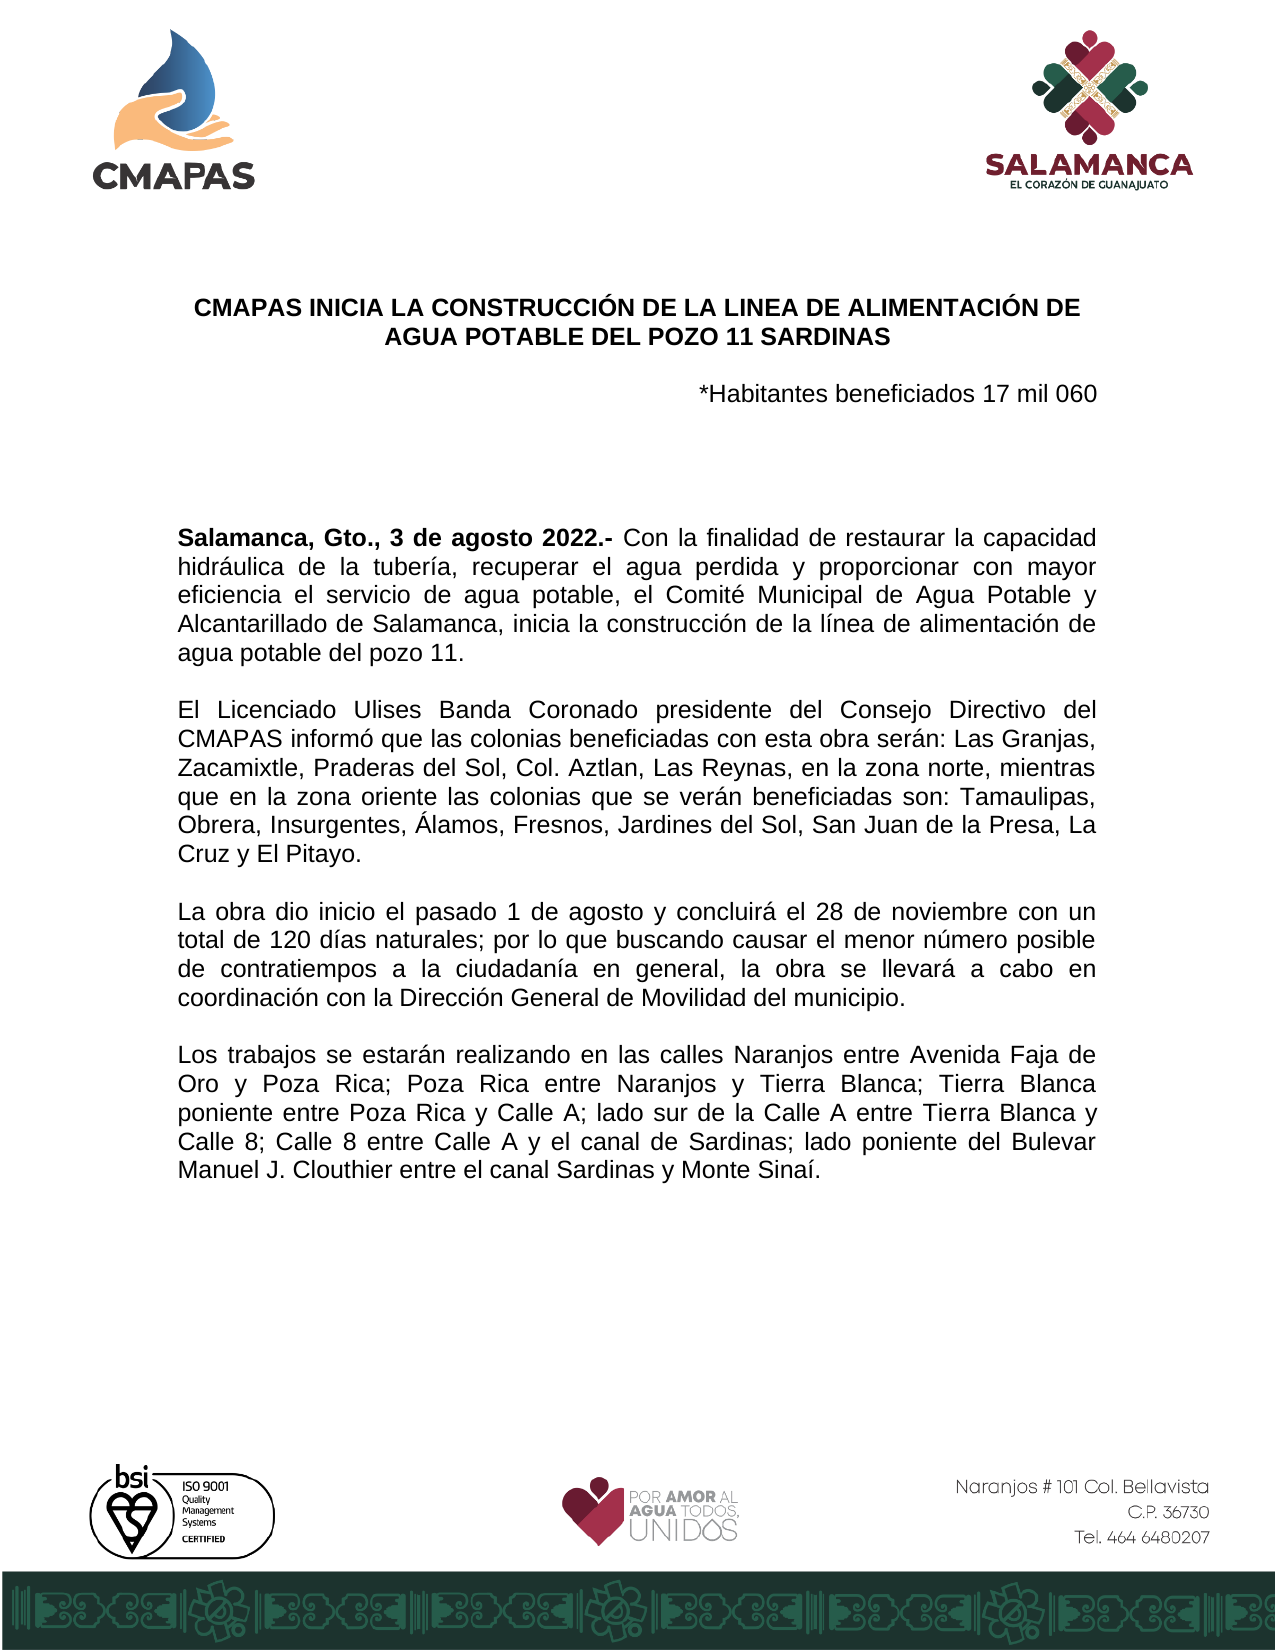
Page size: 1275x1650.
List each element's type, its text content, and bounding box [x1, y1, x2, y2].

text *Habitantes beneficiados 17 mil 060 [177, 379, 1098, 408]
picture [0, 25, 1275, 197]
text CMAPAS INICIA LA CONSTRUCCIÓN DE LA LINEA DE ALIMENTACIÓN DE AGUA POTABLE DEL POZO 11 SARDINAS [177, 293, 1098, 350]
text El Licenciado Ulises Banda Coronado presidente del Consejo Directivo del CMAPAS informó que las colonias beneficiadas con esta obra serán: Las Granjas, Zacamixtle, Praderas del Sol, Col. Aztlan, Las Reynas, en la zona norte, mientras que en la zona oriente las colonias que se verán beneficiadas son: Tamaulipas, Obrera, Insurgentes, Álamos, Fresnos, Jardines del Sol, San Juan de la Presa, La Cruz y El Pitayo. [177, 695, 1098, 868]
picture [0, 1451, 1275, 1650]
text Salamanca, Gto., 3 de agosto 2022.- Con la finalidad de restaurar la capacidad hidráulica de la tubería, recuperar el agua perdida y proporcionar con mayor eficiencia el servicio de agua potable, el Comité Municipal de Agua Potable y Alcantarillado de Salamanca, inicia la construcción de la línea de alimentación de agua potable del pozo 11. [177, 523, 1098, 667]
text Los trabajos se estarán realizando en las calles Naranjos entre Avenida Faja de Oro y Poza Rica; Poza Rica entre Naranjos y Tierra Blanca; Tierra Blanca poniente entre Poza Rica y Calle A; lado sur de la Calle A entre Tierra Blanca y Calle 8; Calle 8 entre Calle A y el canal de Sardinas; lado poniente del Bulevar Manuel J. Clouthier entre el canal Sardinas y Monte Sinaí. [177, 1040, 1098, 1184]
text La obra dio inicio el pasado 1 de agosto y concluirá el 28 de noviembre con un total de 120 días naturales; por lo que buscando causar el menor número posible de contratiempos a la ciudadanía en general, la obra se llevará a cabo en coordinación con la Dirección General de Movilidad del municipio. [177, 897, 1098, 1012]
